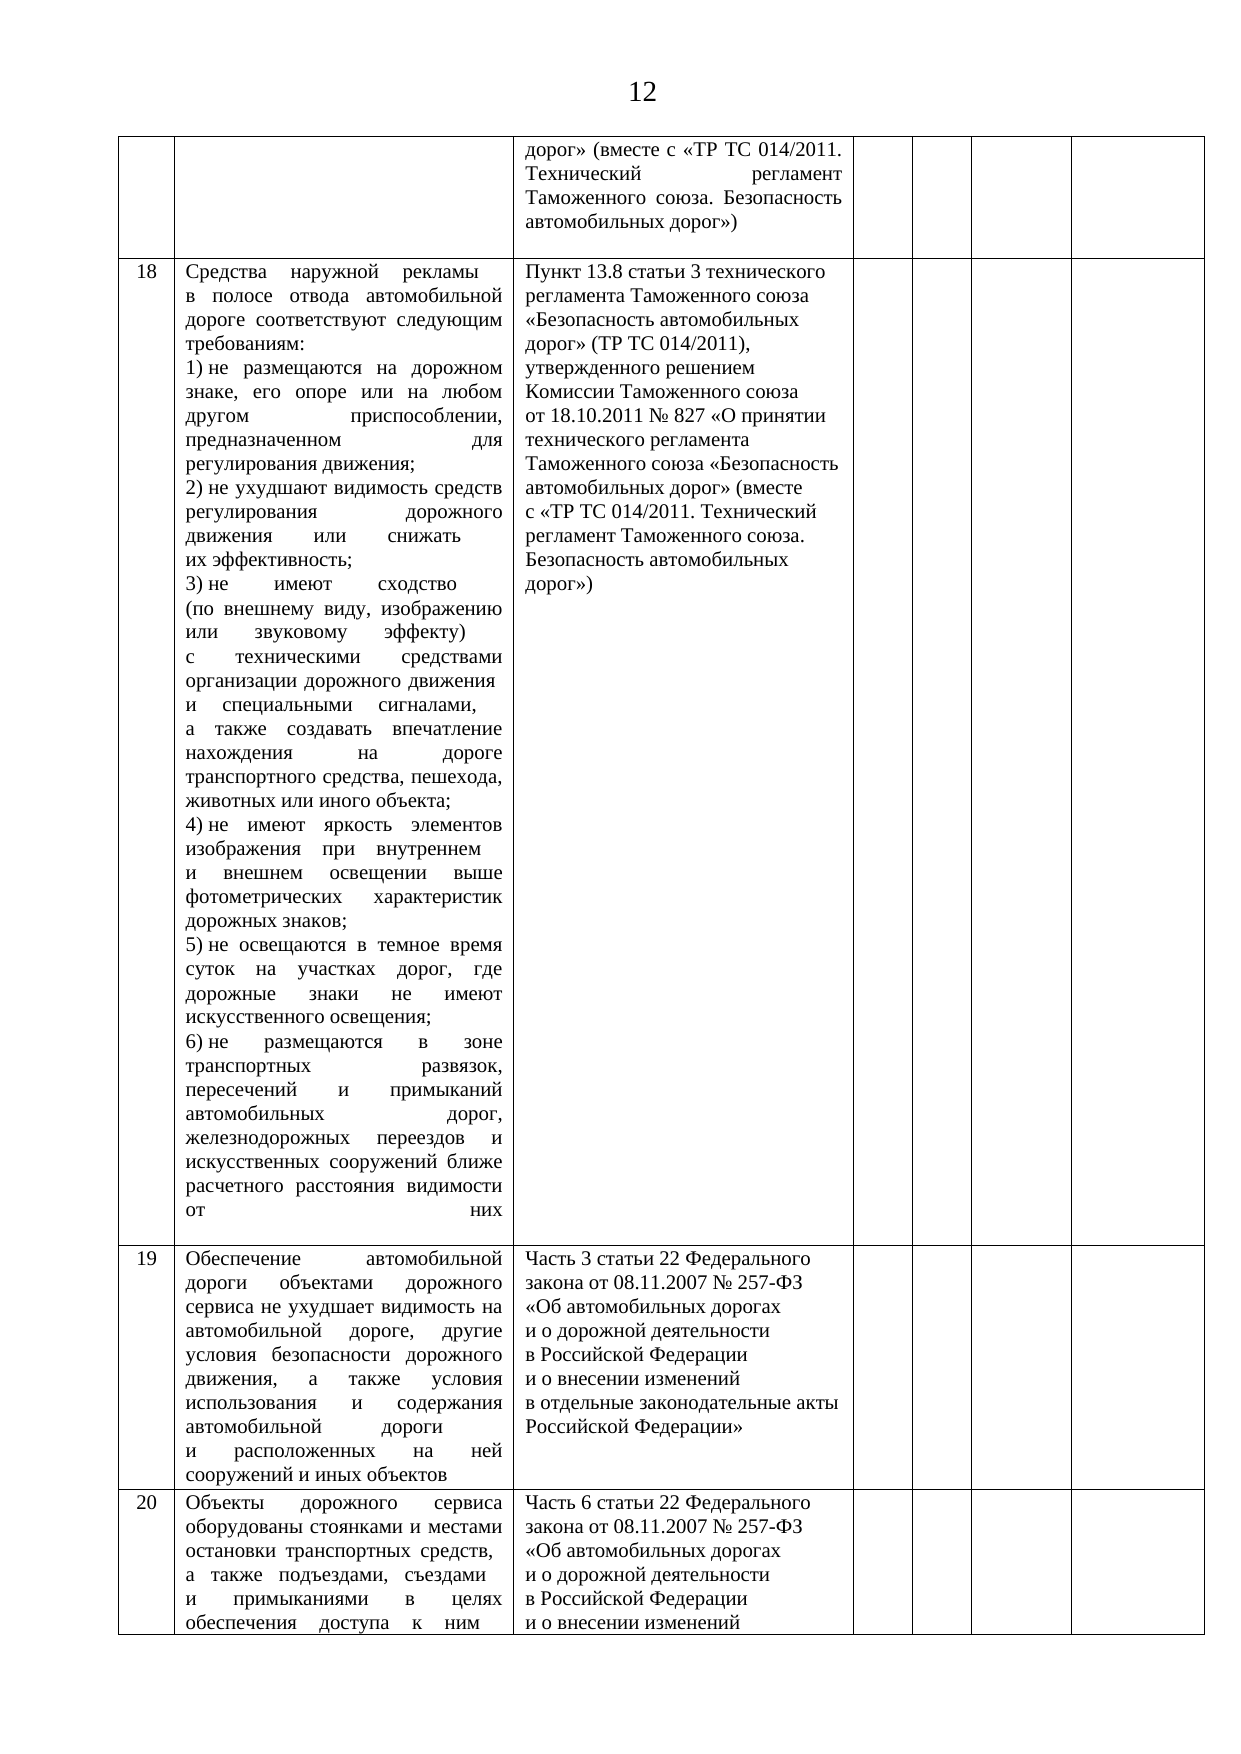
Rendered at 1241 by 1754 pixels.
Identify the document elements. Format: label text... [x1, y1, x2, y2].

table_cell [913, 259, 971, 1245]
table_cell Обеспечение автомобильной дороги объектами дорожного сервиса не ухудшает видимость на автомобильной дороге, другие условия безопасности дорожного движения, а также условия использования и содержания автомобильной дороги и расположенных на ней сооружений и иных объектов [175, 1246, 513, 1489]
table_cell 18 [119, 259, 174, 1245]
table_cell [854, 259, 912, 1245]
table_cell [514, 1490, 853, 1634]
table_cell 20 [119, 1490, 174, 1634]
table_cell [854, 1246, 912, 1489]
table_cell [913, 137, 971, 257]
table_cell [854, 1490, 912, 1634]
table_cell Пункт 13.8 статьи 3 технического регламента Таможенного союза «Безопасность автомобильных дорог» (ТР ТС 014/2011), утвержденного решением Комиссии Таможенного союза от 18.10.2011 № 827 «О принятии технического регламента Таможенного союза «Безопасность автомобильных дорог» (вместе с «ТР ТС 014/2011. Технический регламент Таможенного союза. Безопасность автомобильных дорог») [514, 259, 853, 1245]
table_cell Часть 3 статьи 22 Федерального закона от 08.11.2007 № 257-ФЗ «Об автомобильных дорогах и о дорожной деятельности в Российской Федерации и о внесении изменений в отдельные законодательные акты Российской Федерации» [514, 1246, 853, 1489]
table_cell [913, 1490, 971, 1634]
table_cell [854, 137, 912, 257]
table_cell 17 [119, 137, 174, 257]
table_cell [1072, 1490, 1204, 1634]
table_cell [913, 1246, 971, 1489]
table_cell [972, 1246, 1071, 1489]
table_cell [1072, 137, 1204, 257]
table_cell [175, 137, 513, 257]
table_cell Средства наружной рекламы в полосе отвода автомобильной дороге соответствуют следующим требованиям: 1) не размещаются на дорожном знаке, его опоре или на любом другом приспособлении, предназначенном для регулирования движения; 2) не ухудшают видимость средств регулирования дорожного движения или снижать их эффективность; 3) не имеют сходство (по внешнему виду, изображению или звуковому эффекту) с техническими средствами организации дорожного движения и специальными сигналами, а также создавать впечатление нахождения на дороге транспортного средства, пешехода, животных или иного объекта; 4) не имеют яркость элементов изображения при внутреннем и внешнем освещении выше фотометрических характеристик дорожных знаков; 5) не освещаются в темное время суток на участках дорог, где дорожные знаки не имеют искусственного освещения; 6) не размещаются в зоне транспортных развязок, пересечений и примыканий автомобильных дорог, железнодорожных переездов и искусственных сооружений ближе расчетного расстояния видимости от них [175, 259, 513, 1245]
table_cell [514, 137, 853, 257]
table_cell [972, 259, 1071, 1245]
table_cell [175, 1490, 513, 1634]
table_cell [972, 1490, 1071, 1634]
table_cell [972, 137, 1071, 257]
table_cell [1072, 259, 1204, 1245]
table_cell 19 [119, 1246, 174, 1489]
table_cell [1072, 1246, 1204, 1489]
